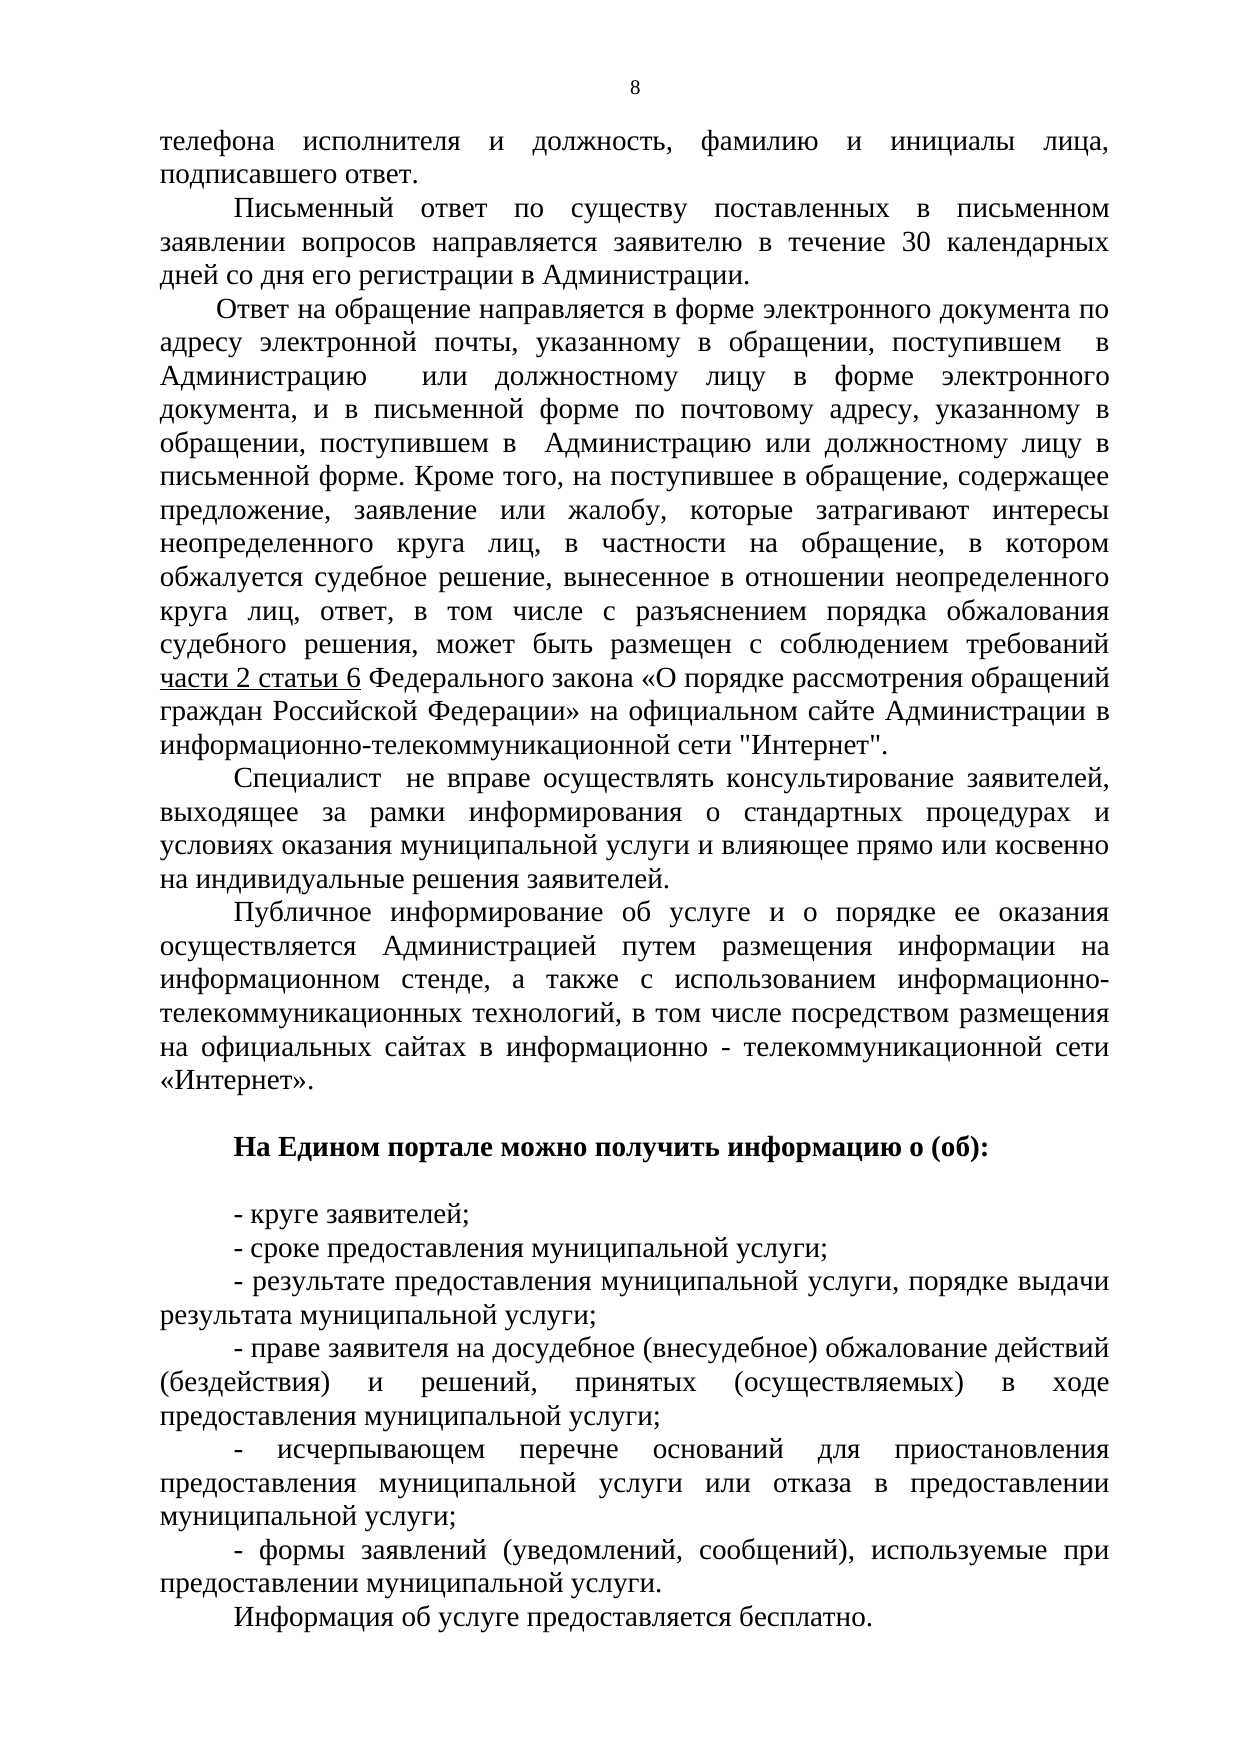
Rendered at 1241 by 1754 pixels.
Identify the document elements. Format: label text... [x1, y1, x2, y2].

text - праве заявителя на досудебное (внесудебное) обжалование действий (бездействия) и решений, принятых (осуществляемых) в ходе предоставления муниципальной услуги; [159, 1331, 1110, 1431]
text - формы заявлений (уведомлений, сообщений), используемые при предоставлении муниципальной услуги. [159, 1532, 1110, 1599]
text Специалист не вправе осуществлять консультирование заявителей, выходящее за рамки информирования о стандартных процедурах и условиях оказания муниципальной услуги и влияющее прямо или косвенно на индивидуальные решения заявителей. [159, 760, 1110, 894]
text На Едином портале можно получить информацию о (об): [159, 1129, 1110, 1163]
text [159, 123, 1110, 190]
text - исчерпывающем перечне оснований для приостановления предоставления муниципальной услуги или отказа в предоставлении муниципальной услуги; [159, 1431, 1110, 1532]
text Публичное информирование об услуге и о порядке ее оказания осуществляется Администрацией путем размещения информации на информационном стенде, а также с использованием информационно-телекоммуникационных технологий, в том числе посредством размещения на официальных сайтах в информационно - телекоммуникационной сети «Интернет». [159, 894, 1110, 1096]
text - результате предоставления муниципальной услуги, порядке выдачи результата муниципальной услуги; [159, 1263, 1110, 1331]
text Информация об услуге предоставляется бесплатно. [159, 1599, 1110, 1632]
text Письменный ответ по существу поставленных в письменном заявлении вопросов направляется заявителю в течение 30 календарных дней со дня его регистрации в Администрации. [159, 190, 1110, 291]
text - сроке предоставления муниципальной услуги; [159, 1230, 1110, 1263]
text Ответ на обращение направляется в форме электронного документа по адресу электронной почты, указанному в обращении, поступившем в Администрацию или должностному лицу в форме электронного документа, и в письменной форме по почтовому адресу, указанному в обращении, поступившем в Администрацию или должностному лицу в письменной форме. Кроме того, на поступившее в обращение, содержащее предложение, заявление или жалобу, которые затрагивают интересы неопределенного круга лиц, в частности на обращение, в котором обжалуется судебное решение, вынесенное в отношении неопределенного круга лиц, ответ, в том числе с разъяснением порядка обжалования судебного решения, может быть размещен с соблюдением требований части 2 статьи 6 Федерального закона «О порядке рассмотрения обращений граждан Российской Федерации» на официальном сайте Администрации в информационно-телекоммуникационной сети "Интернет". [159, 291, 1110, 760]
text - круге заявителей; [159, 1196, 1110, 1230]
